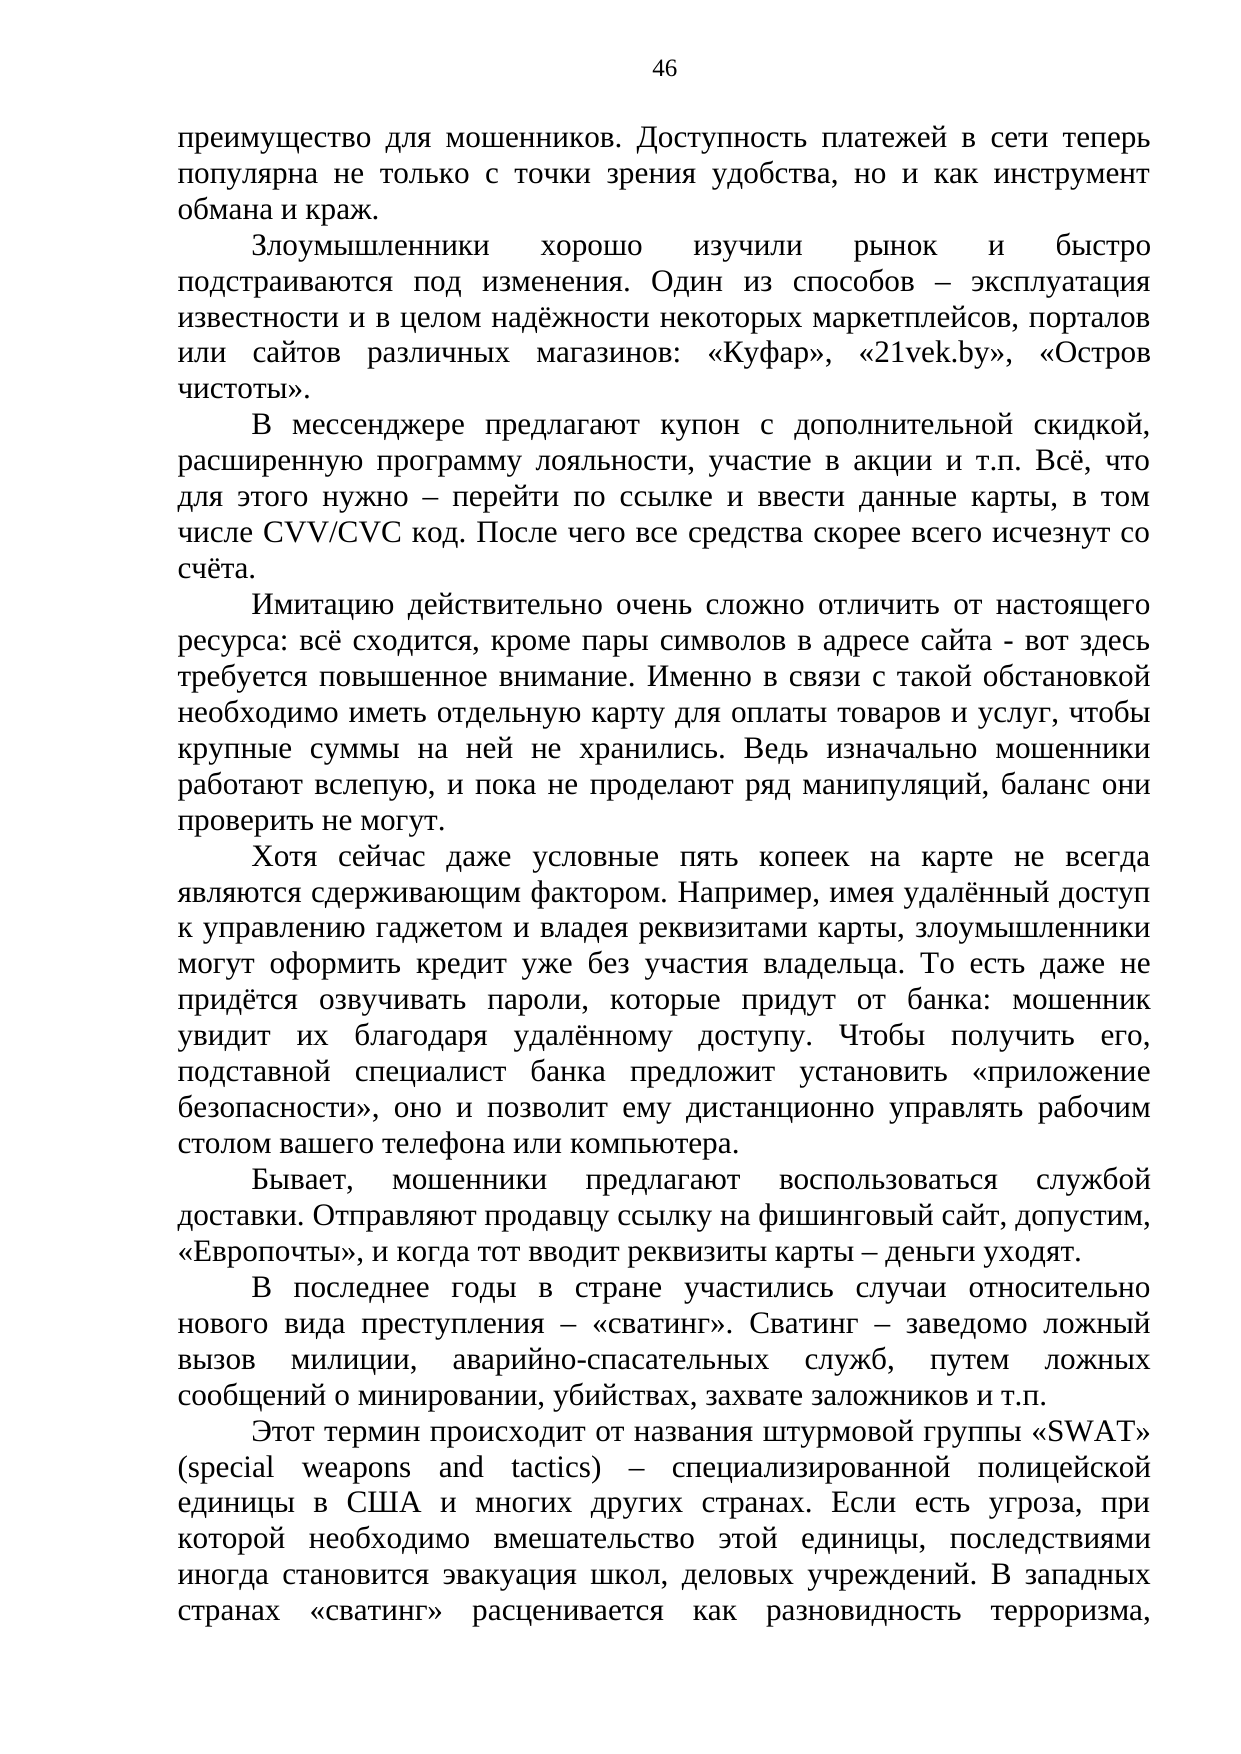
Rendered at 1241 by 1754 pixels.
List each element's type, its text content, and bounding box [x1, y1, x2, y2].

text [177, 1412, 1152, 1627]
text В последнее годы в стране участились случаи относительно нового вида преступления – «сватинг». Сватинг – заведомо ложный вызов милиции, аварийно-спасательных служб, путем ложных сообщений о минировании, убийствах, захвате заложников и т.п. [177, 1268, 1152, 1412]
text Имитацию действительно очень сложно отличить от настоящего ресурса: всё сходится, кроме пары символов в адресе сайта - вот здесь требуется повышенное внимание. Именно в связи с такой обстановкой необходимо иметь отдельную карту для оплаты товаров и услуг, чтобы крупные суммы на ней не хранились. Ведь изначально мошенники работают вслепую, и пока не проделают ряд манипуляций, баланс они проверить не могут. [177, 585, 1152, 837]
text Хотя сейчас даже условные пять копеек на карте не всегда являются сдерживающим фактором. Например, имея удалённый доступ к управлению гаджетом и владея реквизитами карты, злоумышленники могут оформить кредит уже без участия владельца. То есть даже не придётся озвучивать пароли, которые придут от банка: мошенник увидит их благодаря удалённому доступу. Чтобы получить его, подставной специалист банка предложит установить «приложение безопасности», оно и позволит ему дистанционно управлять рабочим столом вашего телефона или компьютера. [177, 837, 1152, 1160]
text Злоумышленники хорошо изучили рынок и быстро подстраиваются под изменения. Один из способов – эксплуатация известности и в целом надёжности некоторых маркетплейсов, порталов или сайтов различных магазинов: «Куфар», «21vek.by», «Остров чистоты». [177, 226, 1152, 406]
text В мессенджере предлагают купон с дополнительной скидкой, расширенную программу лояльности, участие в акции и т.п. Всё, что для этого нужно – перейти по ссылке и ввести данные карты, в том числе CVV/CVC код. После чего все средства скорее всего исчезнут со счёта. [177, 406, 1152, 585]
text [177, 118, 1152, 226]
text Бывает, мошенники предлагают воспользоваться службой доставки. Отправляют продавцу ссылку на фишинговый сайт, допустим, «Европочты», и когда тот вводит реквизиты карты – деньги уходят. [177, 1160, 1152, 1268]
